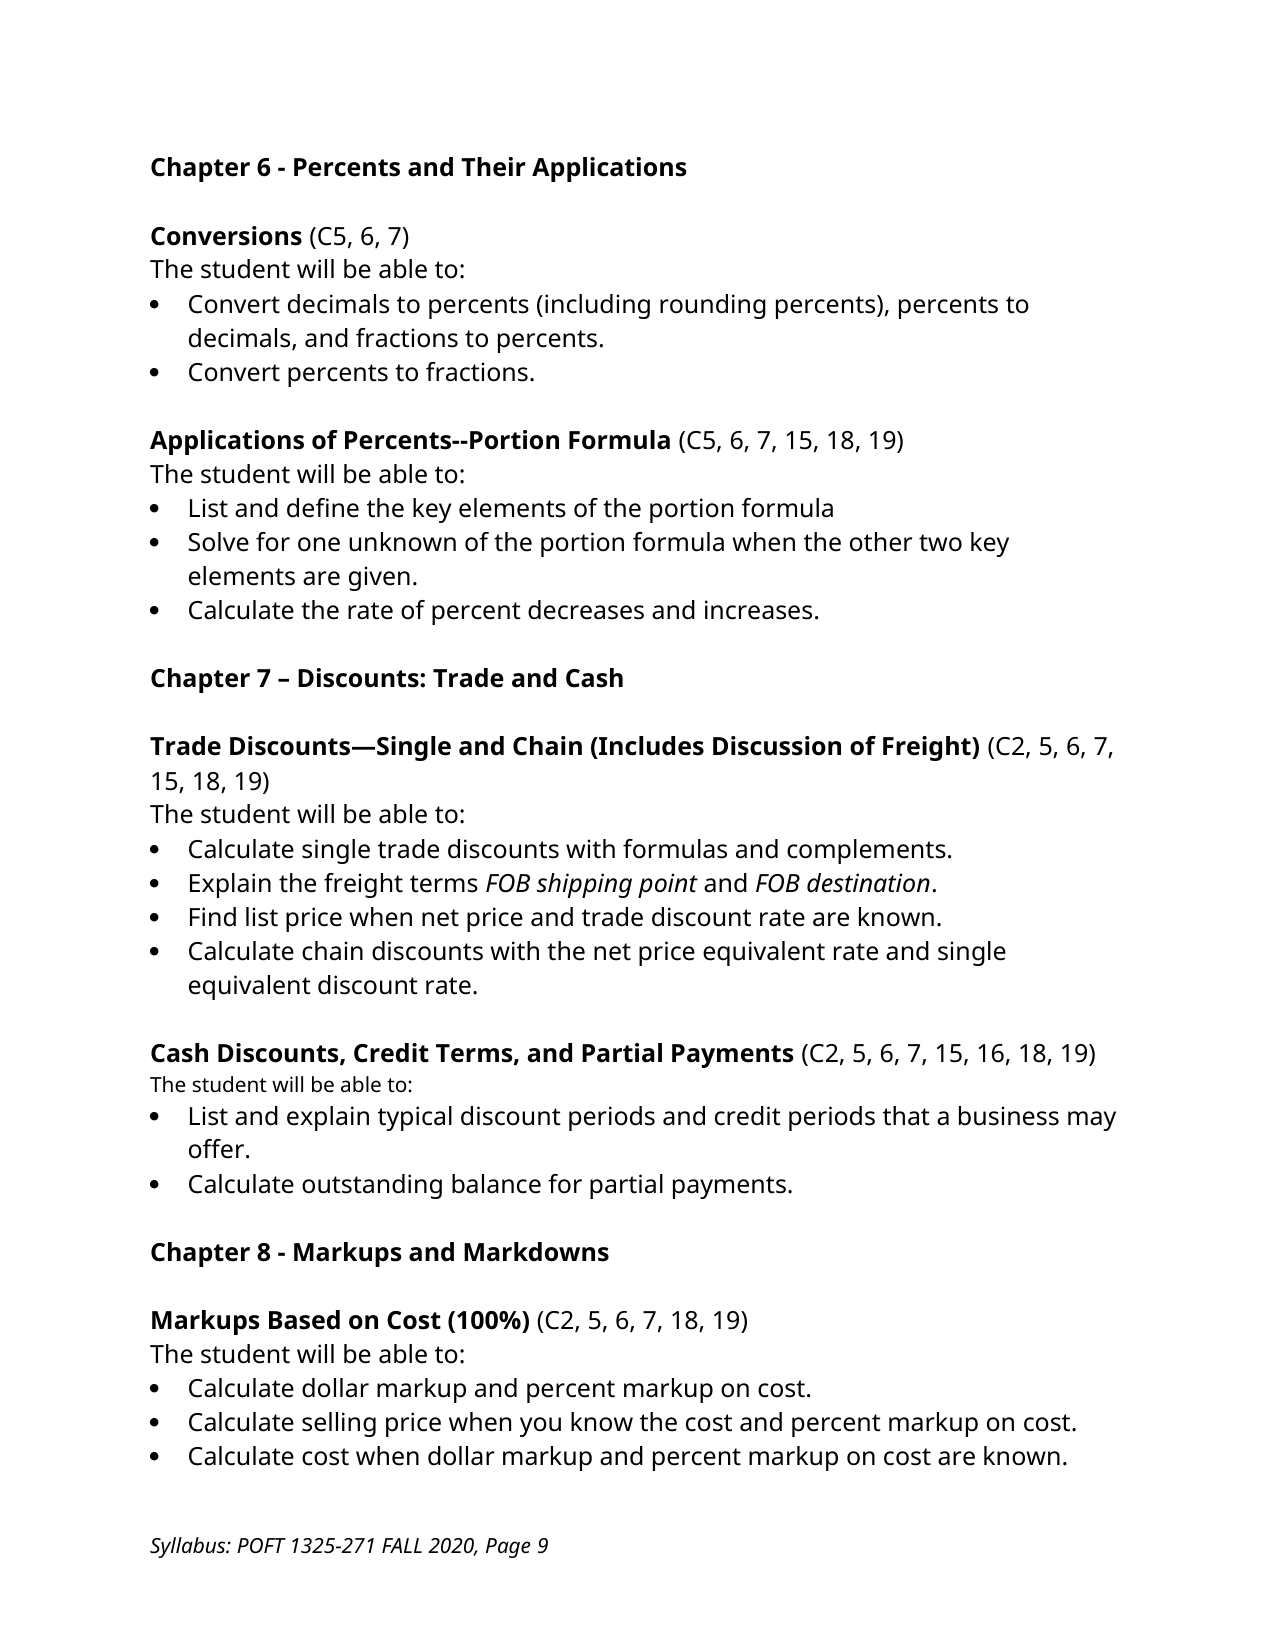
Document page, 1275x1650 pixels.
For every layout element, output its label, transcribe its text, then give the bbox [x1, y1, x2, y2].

text Conversions (C5, 6, 7) [150, 218, 1125, 252]
list Convert decimals to percents (including rounding percents), percents to decimals, and fractions to percents. [150, 286, 1125, 354]
text Cash Discounts, Credit Terms, and Partial Payments (C2, 5, 6, 7, 15, 16, 18, 19) [150, 1036, 1125, 1070]
text The student will be able to: [150, 457, 1125, 491]
list List and explain typical discount periods and credit periods that a business may offer. [150, 1098, 1125, 1166]
text Chapter 7 – Discounts: Trade and Cash [150, 661, 1125, 695]
list Calculate single trade discounts with formulas and complements. [150, 831, 1125, 865]
list Calculate the rate of percent decreases and increases. [150, 593, 1125, 627]
list Explain the freight terms FOB shipping point and FOB destination. [150, 865, 1125, 899]
list Calculate cost when dollar markup and percent markup on cost are known. [150, 1439, 1125, 1473]
text Markups Based on Cost (100%) (C2, 5, 6, 7, 18, 19) [150, 1302, 1125, 1337]
list Calculate dollar markup and percent markup on cost. [150, 1371, 1125, 1405]
list Solve for one unknown of the portion formula when the other two key elements are given. [150, 525, 1125, 593]
list Convert percents to fractions. [150, 354, 1125, 388]
list List and define the key elements of the portion formula [150, 491, 1125, 525]
text Trade Discounts—Single and Chain (Includes Discussion of Freight) (C2, 5, 6, 7, 15, 18, 19) [150, 729, 1125, 797]
text Applications of Percents--Portion Formula (C5, 6, 7, 15, 18, 19) [150, 422, 1125, 457]
text The student will be able to: [150, 1070, 1125, 1098]
text The student will be able to: [150, 252, 1125, 286]
text Chapter 6 - Percents and Their Applications [150, 150, 1125, 184]
text Chapter 8 - Markups and Markdowns [150, 1234, 1125, 1268]
list Calculate chain discounts with the net price equivalent rate and single equivalent discount rate. [150, 933, 1125, 1002]
list Find list price when net price and trade discount rate are known. [150, 899, 1125, 933]
text The student will be able to: [150, 1337, 1125, 1371]
text The student will be able to: [150, 797, 1125, 831]
list Calculate selling price when you know the cost and percent markup on cost. [150, 1405, 1125, 1439]
list Calculate outstanding balance for partial payments. [150, 1166, 1125, 1200]
